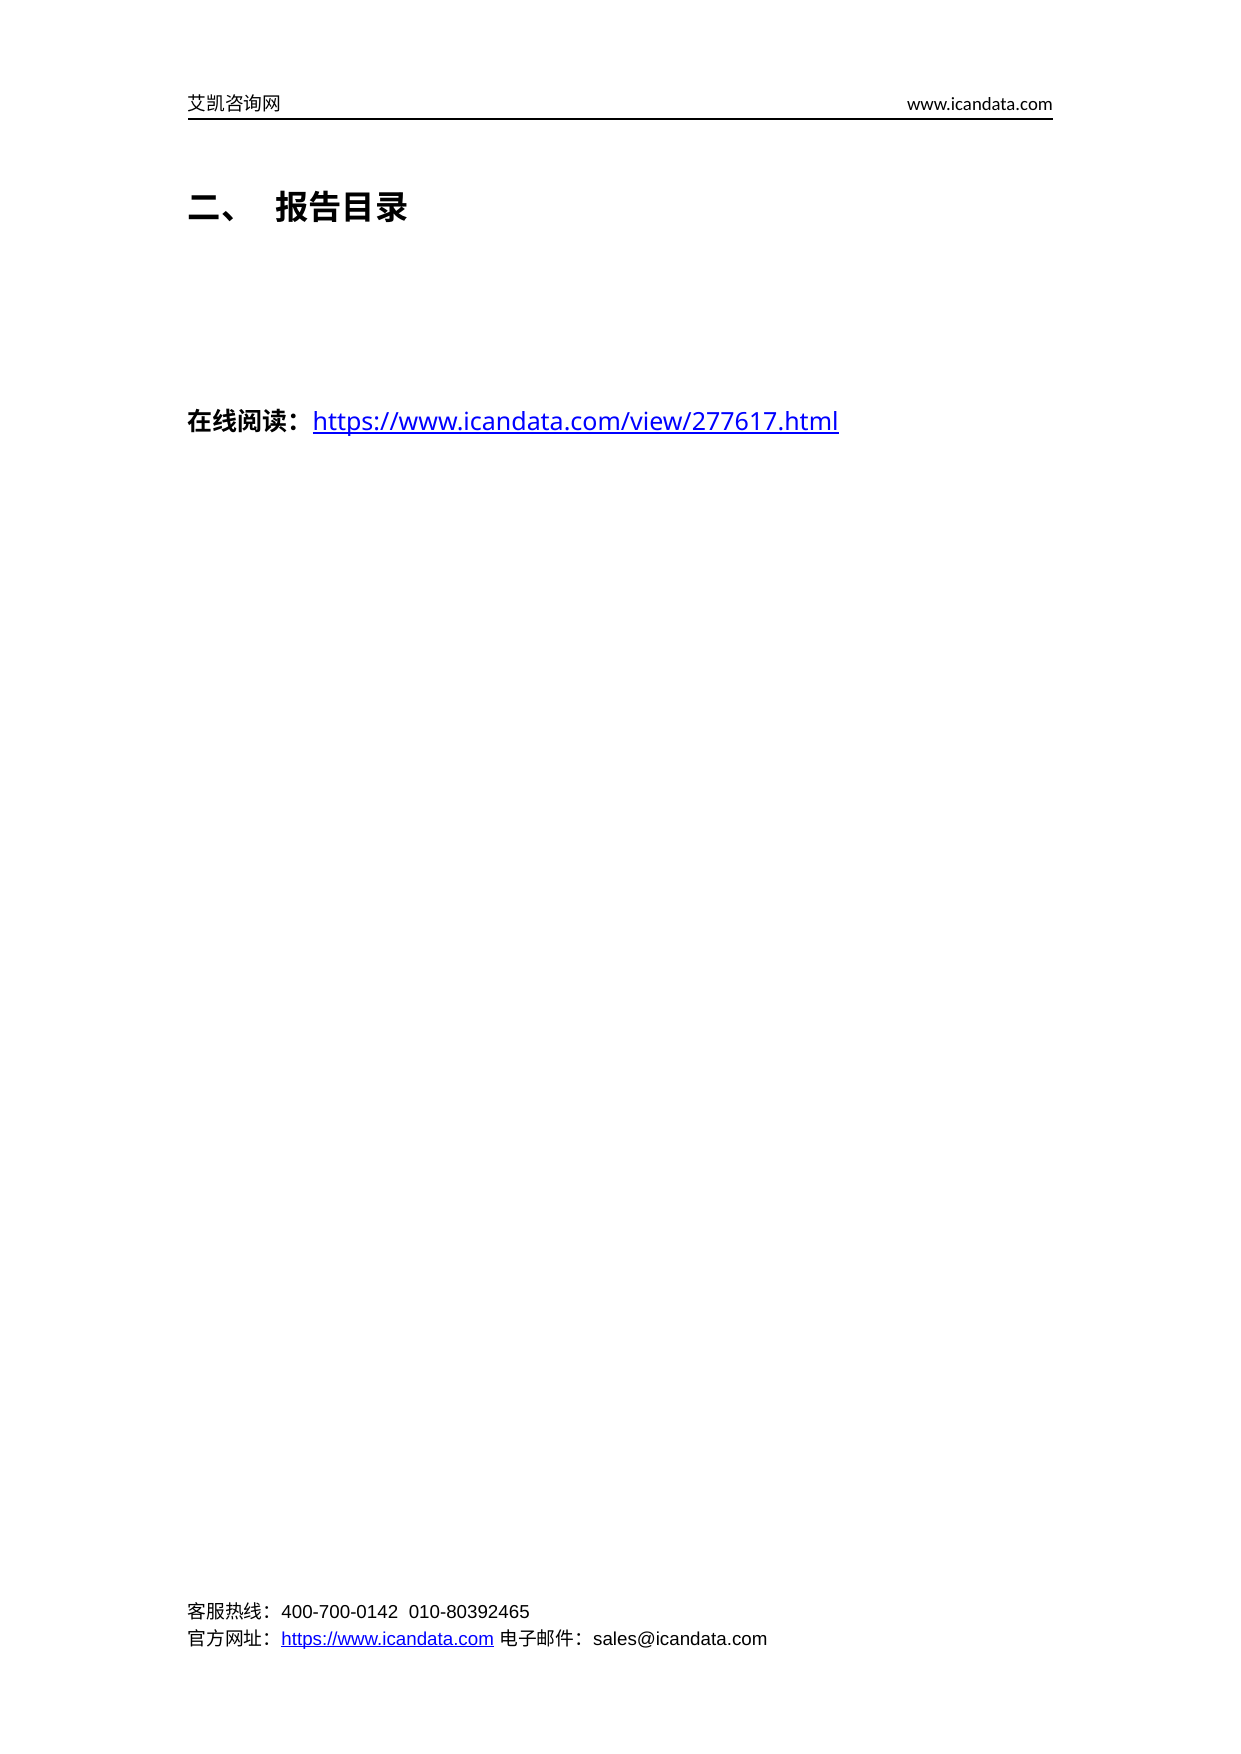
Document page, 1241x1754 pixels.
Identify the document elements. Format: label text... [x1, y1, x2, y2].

subtitle 报告目录 [187, 172, 1053, 237]
text 在线阅读：https://www.icandata.com/view/277617.html [187, 387, 1053, 452]
